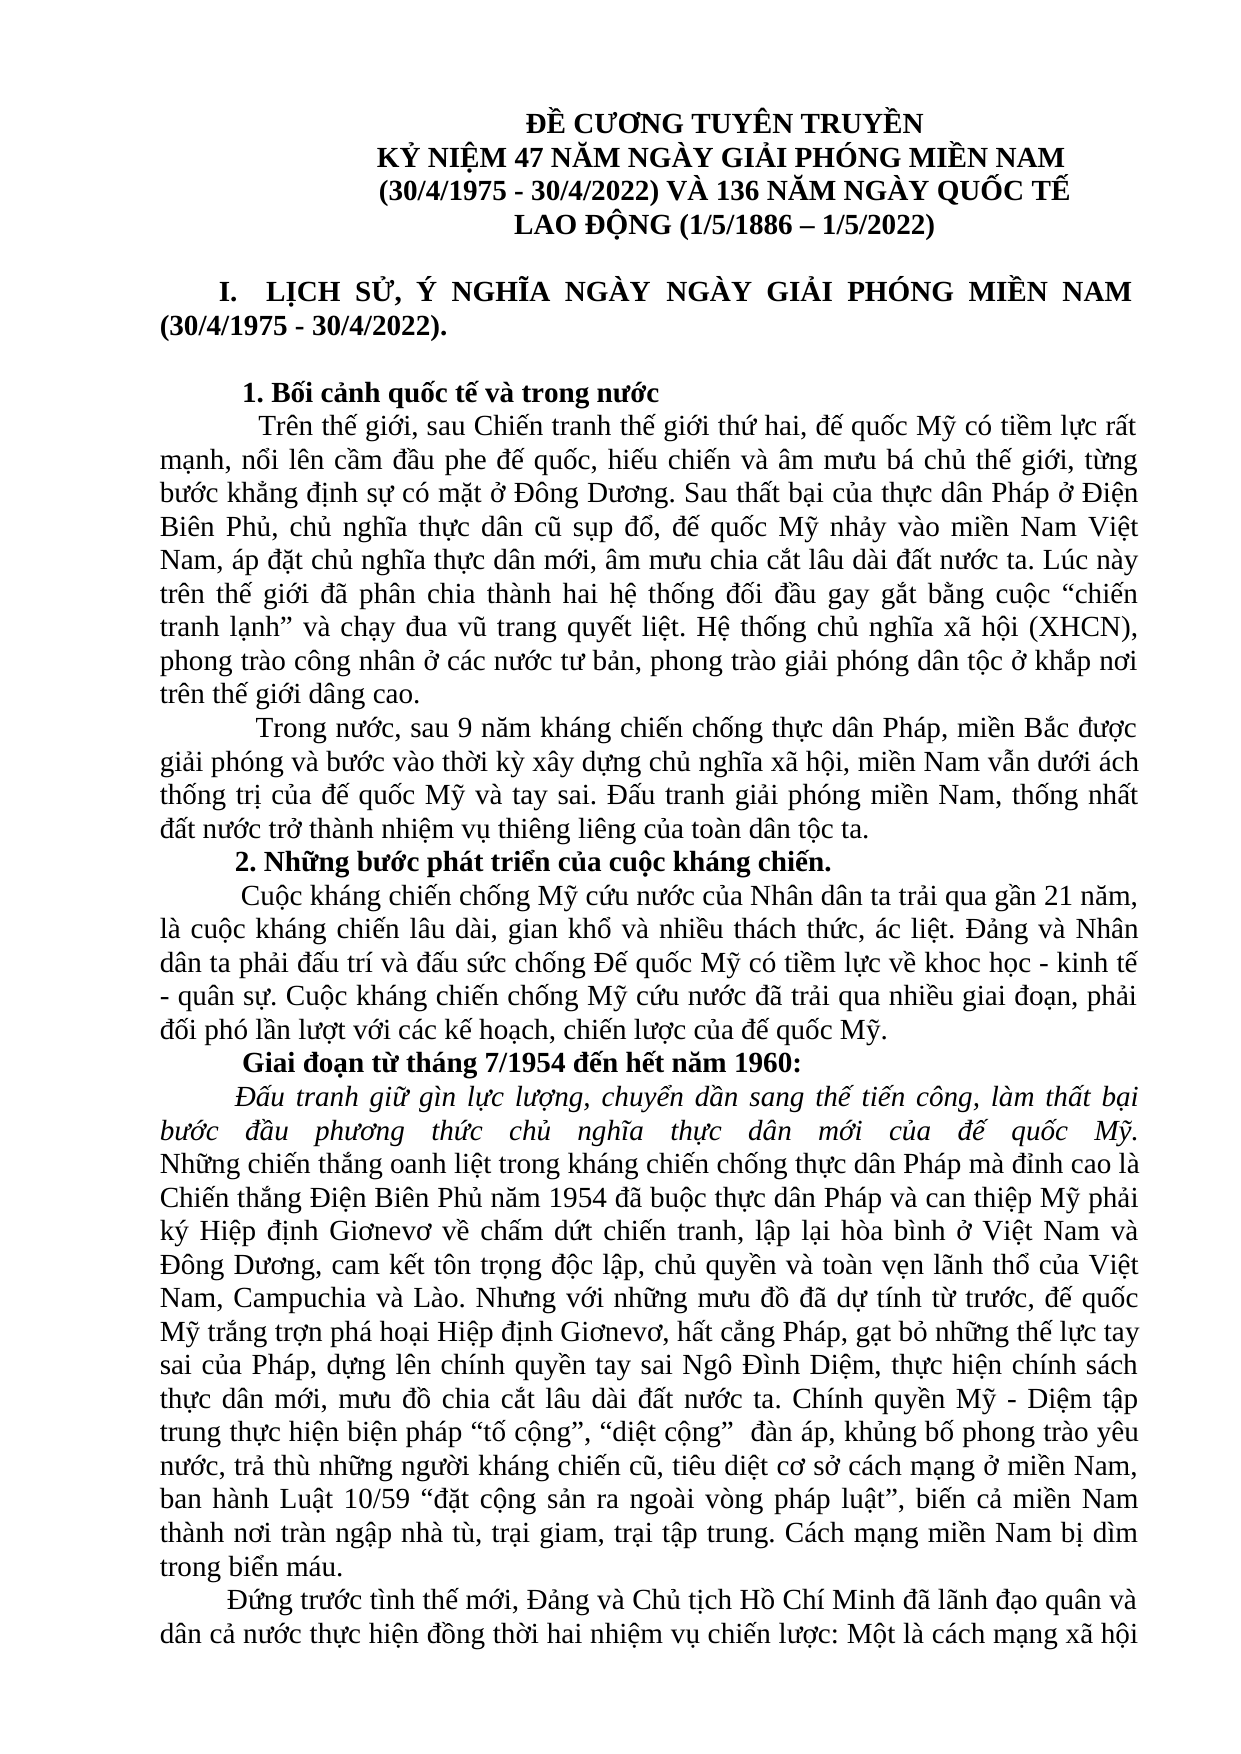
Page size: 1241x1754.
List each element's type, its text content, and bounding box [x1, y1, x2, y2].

text 2. Những bước phát triển của cuộc kháng chiến. [234, 844, 1140, 878]
text LAO ĐỘNG (1/5/1886 – 1/5/2022) [234, 207, 1140, 241]
text KỶ NIỆM 47 NĂM NGÀY GIẢI PHÓNG MIỀN NAM [234, 140, 1140, 173]
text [159, 1582, 1140, 1649]
text Trên thế giới, sau Chiến tranh thế giới thứ hai, đế quốc Mỹ có tiềm lực rất mạnh, nổi lên cầm đầu phe đế quốc, hiếu chiến và âm mưu bá chủ thế giới, từng bước khẳng định sự có mặt ở Đông Dương. Sau thất bại của thực dân Pháp ở Điện Biên Phủ, chủ nghĩa thực dân cũ sụp đổ, đế quốc Mỹ nhảy vào miền Nam Việt Nam, áp đặt chủ nghĩa thực dân mới, âm mưu chia cắt lâu dài đất nước ta. Lúc này trên thế giới đã phân chia thành hai hệ thống đối đầu gay gắt bằng cuộc “chiến tranh lạnh” và chạy đua vũ trang quyết liệt. Hệ thống chủ nghĩa xã hội (XHCN), phong trào công nhân ở các nước tư bản, phong trào giải phóng dân tộc ở khắp nơi trên thế giới dâng cao. [159, 408, 1140, 710]
text Đấu tranh giữ gìn lực lượng, chuyển dần sang thế tiến công, làm thất bại bước đầu phương thức chủ nghĩa thực dân mới của đế quốc Mỹ. Những chiến thắng oanh liệt trong kháng chiến chống thực dân Pháp mà đỉnh cao là Chiến thắng Điện Biên Phủ năm 1954 đã buộc thực dân Pháp và can thiệp Mỹ phải ký Hiệp định Giơnevơ về chấm dứt chiến tranh, lập lại hòa bình ở Việt Nam và Đông Dương, cam kết tôn trọng độc lập, chủ quyền và toàn vẹn lãnh thổ của Việt Nam, Campuchia và Lào. Nhưng với những mưu đồ đã dự tính từ trước, đế quốc Mỹ trắng trợn phá hoại Hiệp định Giơnevơ, hất cẳng Pháp, gạt bỏ những thế lực tay sai của Pháp, dựng lên chính quyền tay sai Ngô Đình Diệm, thực hiện chính sách thực dân mới, mưu đồ chia cắt lâu dài đất nước ta. Chính quyền Mỹ - Diệm tập trung thực hiện biện pháp “tố cộng”, “diệt cộng” đàn áp, khủng bố phong trào yêu nước, trả thù những người kháng chiến cũ, tiêu diệt cơ sở cách mạng ở miền Nam, ban hành Luật 10/59 “đặt cộng sản ra ngoài vòng pháp luật”, biến cả miền Nam thành nơi tràn ngập nhà tù, trại giam, trại tập trung. Cách mạng miền Nam bị dìm trong biển máu. [159, 1079, 1140, 1582]
text Cuộc kháng chiến chống Mỹ cứu nước của Nhân dân ta trải qua gần 21 năm, là cuộc kháng chiến lâu dài, gian khổ và nhiều thách thức, ác liệt. Đảng và Nhân dân ta phải đấu trí và đấu sức chống Đế quốc Mỹ có tiềm lực về khoc học - kinh tế - quân sự. Cuộc kháng chiến chống Mỹ cứu nước đã trải qua nhiều giai đoạn, phải đối phó lần lượt với các kế hoạch, chiến lược của đế quốc Mỹ. [159, 878, 1140, 1046]
text I. LỊCH SỬ, Ý NGHĨA NGÀY NGÀY GIẢI PHÓNG MIỀN NAM (30/4/1975 - 30/4/2022). [159, 274, 1140, 341]
text Trong nước, sau 9 năm kháng chiến chống thực dân Pháp, miền Bắc được giải phóng và bước vào thời kỳ xây dựng chủ nghĩa xã hội, miền Nam vẫn dưới ách thống trị của đế quốc Mỹ và tay sai. Đấu tranh giải phóng miền Nam, thống nhất đất nước trở thành nhiệm vụ thiêng liêng của toàn dân tộc ta. [159, 710, 1140, 844]
text ĐỀ CƯƠNG TUYÊN TRUYỀN [234, 106, 1140, 140]
text 1. Bối cảnh quốc tế và trong nước [234, 375, 1140, 408]
text (30/4/1975 - 30/4/2022) VÀ 136 NĂM NGÀY QUỐC TẾ [234, 173, 1140, 207]
text Giai đoạn từ tháng 7/1954 đến hết năm 1960: [159, 1046, 1140, 1079]
